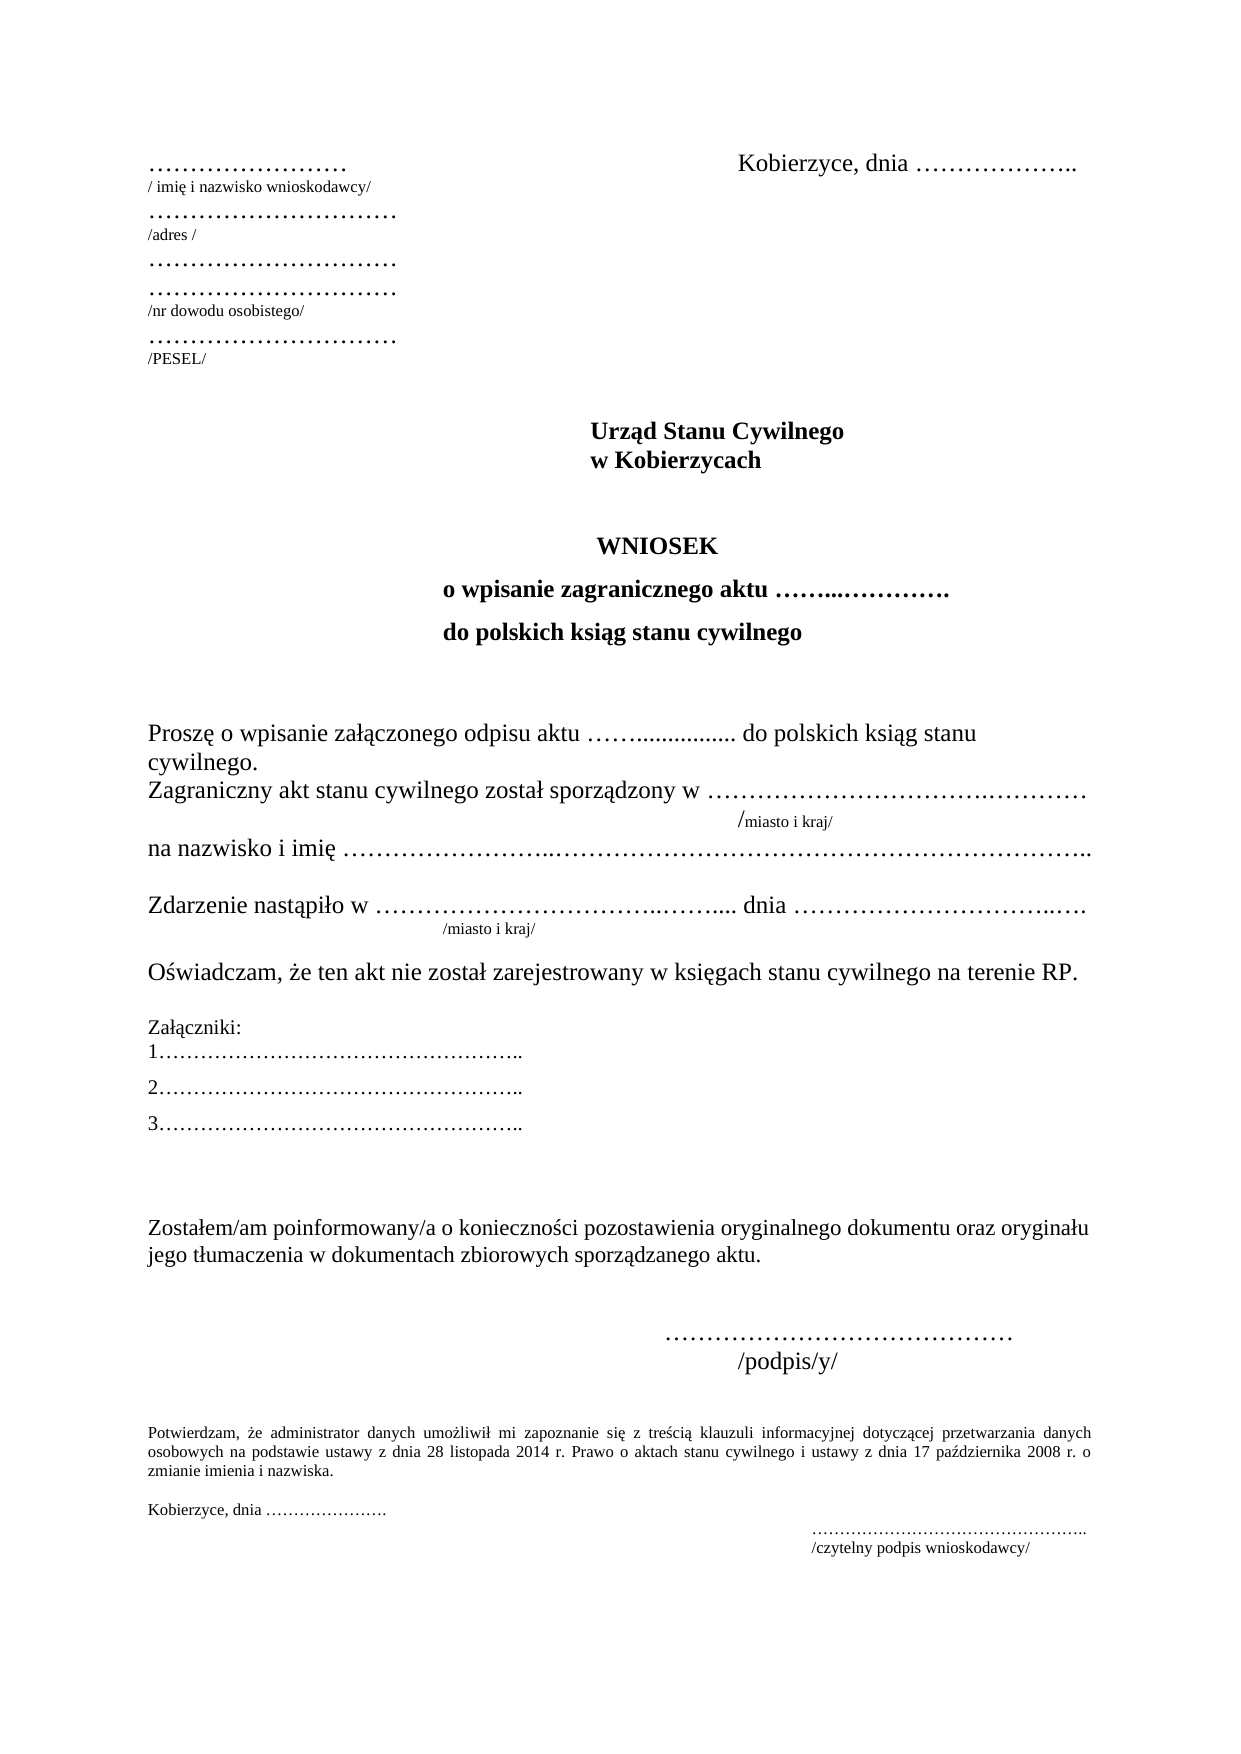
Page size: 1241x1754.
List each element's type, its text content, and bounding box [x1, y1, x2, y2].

text …………………………………… [148, 1317, 1093, 1346]
text 3…………………………………………….. [148, 1111, 1093, 1135]
text Oświadczam, że ten akt nie został zarejestrowany w księgach stanu cywilnego na terenie RP. [148, 957, 1093, 986]
text /PESEL/ [148, 349, 1093, 368]
text Załączniki: [148, 1015, 1093, 1039]
text ………………………… [148, 272, 1093, 301]
text Zagraniczny akt stanu cywilnego został sporządzony w …………………………….………… [148, 775, 1093, 804]
text /czytelny podpis wnioskodawcy/ [148, 1538, 1093, 1557]
text Urząd Stanu Cywilnego [148, 416, 1093, 445]
text /podpis/y/ [148, 1346, 1093, 1375]
text /adres / [148, 224, 1093, 243]
text ………………………… [148, 243, 1093, 272]
text ………………………… [148, 320, 1093, 349]
text / imię i nazwisko wnioskodawcy/ [148, 176, 1093, 196]
text /miasto i kraj/ [148, 804, 1093, 833]
text Potwierdzam, że administrator danych umożliwił mi zapoznanie się z treścią klauzuli informacyjnej dotyczącej przetwarzania danych osobowych na podstawie ustawy z dnia 28 listopada 2014 r. Prawo o aktach stanu cywilnego i ustawy z dnia 17 października 2008 r. o zmianie imienia i nazwiska. [148, 1423, 1093, 1480]
text Kobierzyce, dnia …………………. ………………………………………….. [148, 1499, 1093, 1538]
text Proszę o wpisanie załączonego odpisu aktu ……................ do polskich ksiąg stanu cywilnego. [148, 718, 1093, 775]
text do polskich ksiąg stanu cywilnego [369, 617, 1093, 646]
text Zostałem/am poinformowany/a o konieczności pozostawienia oryginalnego dokumentu oraz oryginału jego tłumaczenia w dokumentach zbiorowych sporządzanego aktu. [148, 1214, 1093, 1267]
text Zdarzenie nastąpiło w ……………………………..…….... dnia …………………………..…. [148, 890, 1093, 919]
text w Kobierzycach [148, 445, 1093, 473]
text /miasto i kraj/ [148, 919, 1093, 938]
text o wpisanie zagranicznego aktu ……...…………. [369, 574, 1093, 603]
text na nazwisko i imię ……………………..……………………………………………………….. [148, 833, 1093, 862]
text WNIOSEK [148, 531, 1093, 560]
text ………………………… [148, 196, 1093, 224]
text /nr dowodu osobistego/ [148, 301, 1093, 320]
text 1…………………………………………….. [148, 1039, 1093, 1063]
text 2…………………………………………….. [148, 1075, 1093, 1099]
text …………………… Kobierzyce, dnia ……………….. [148, 148, 1093, 176]
